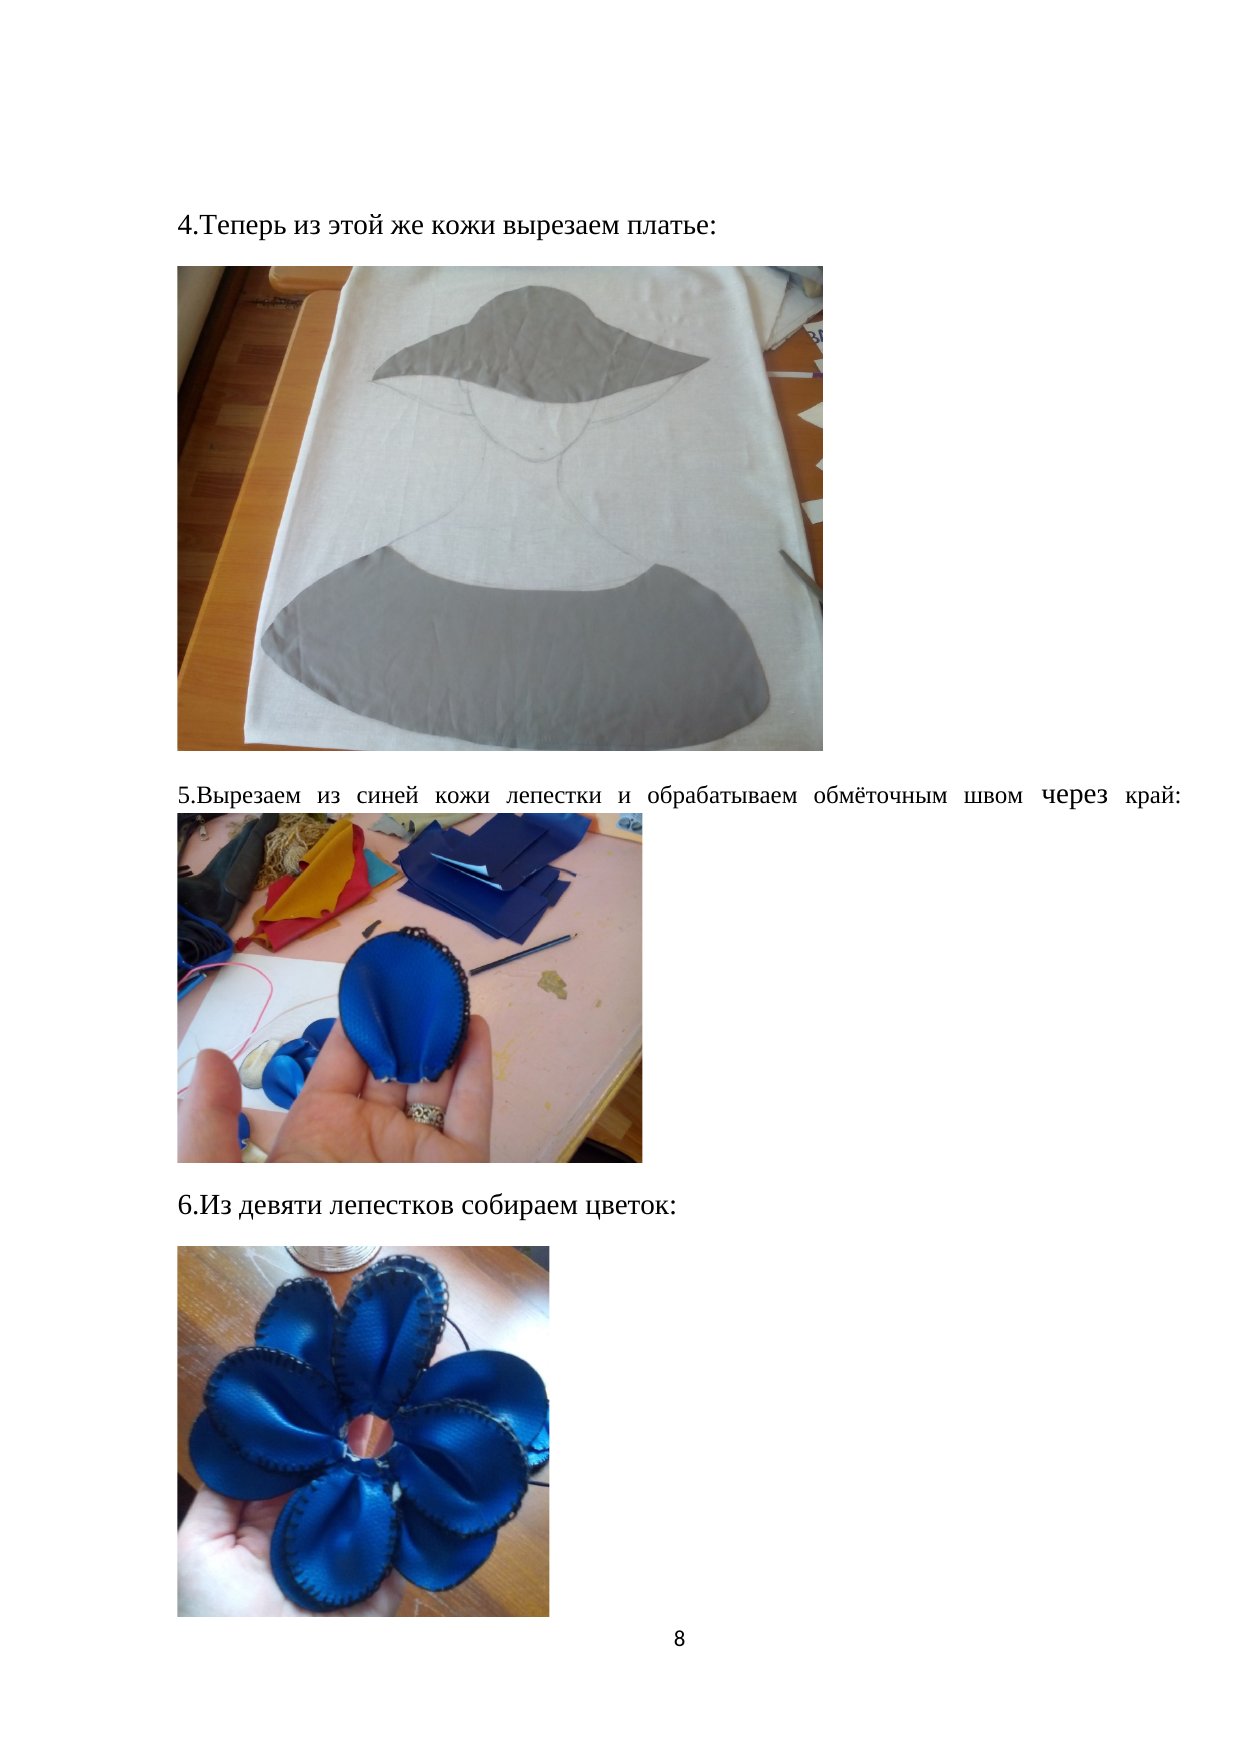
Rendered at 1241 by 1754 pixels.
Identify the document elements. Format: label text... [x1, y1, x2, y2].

text 6.Из девяти лепестков собираем цветок: [177, 1187, 1181, 1221]
picture [177, 266, 823, 751]
picture [177, 813, 643, 1163]
text 4.Теперь из этой же кожи вырезаем платье: [177, 207, 1181, 241]
picture [177, 1246, 550, 1617]
